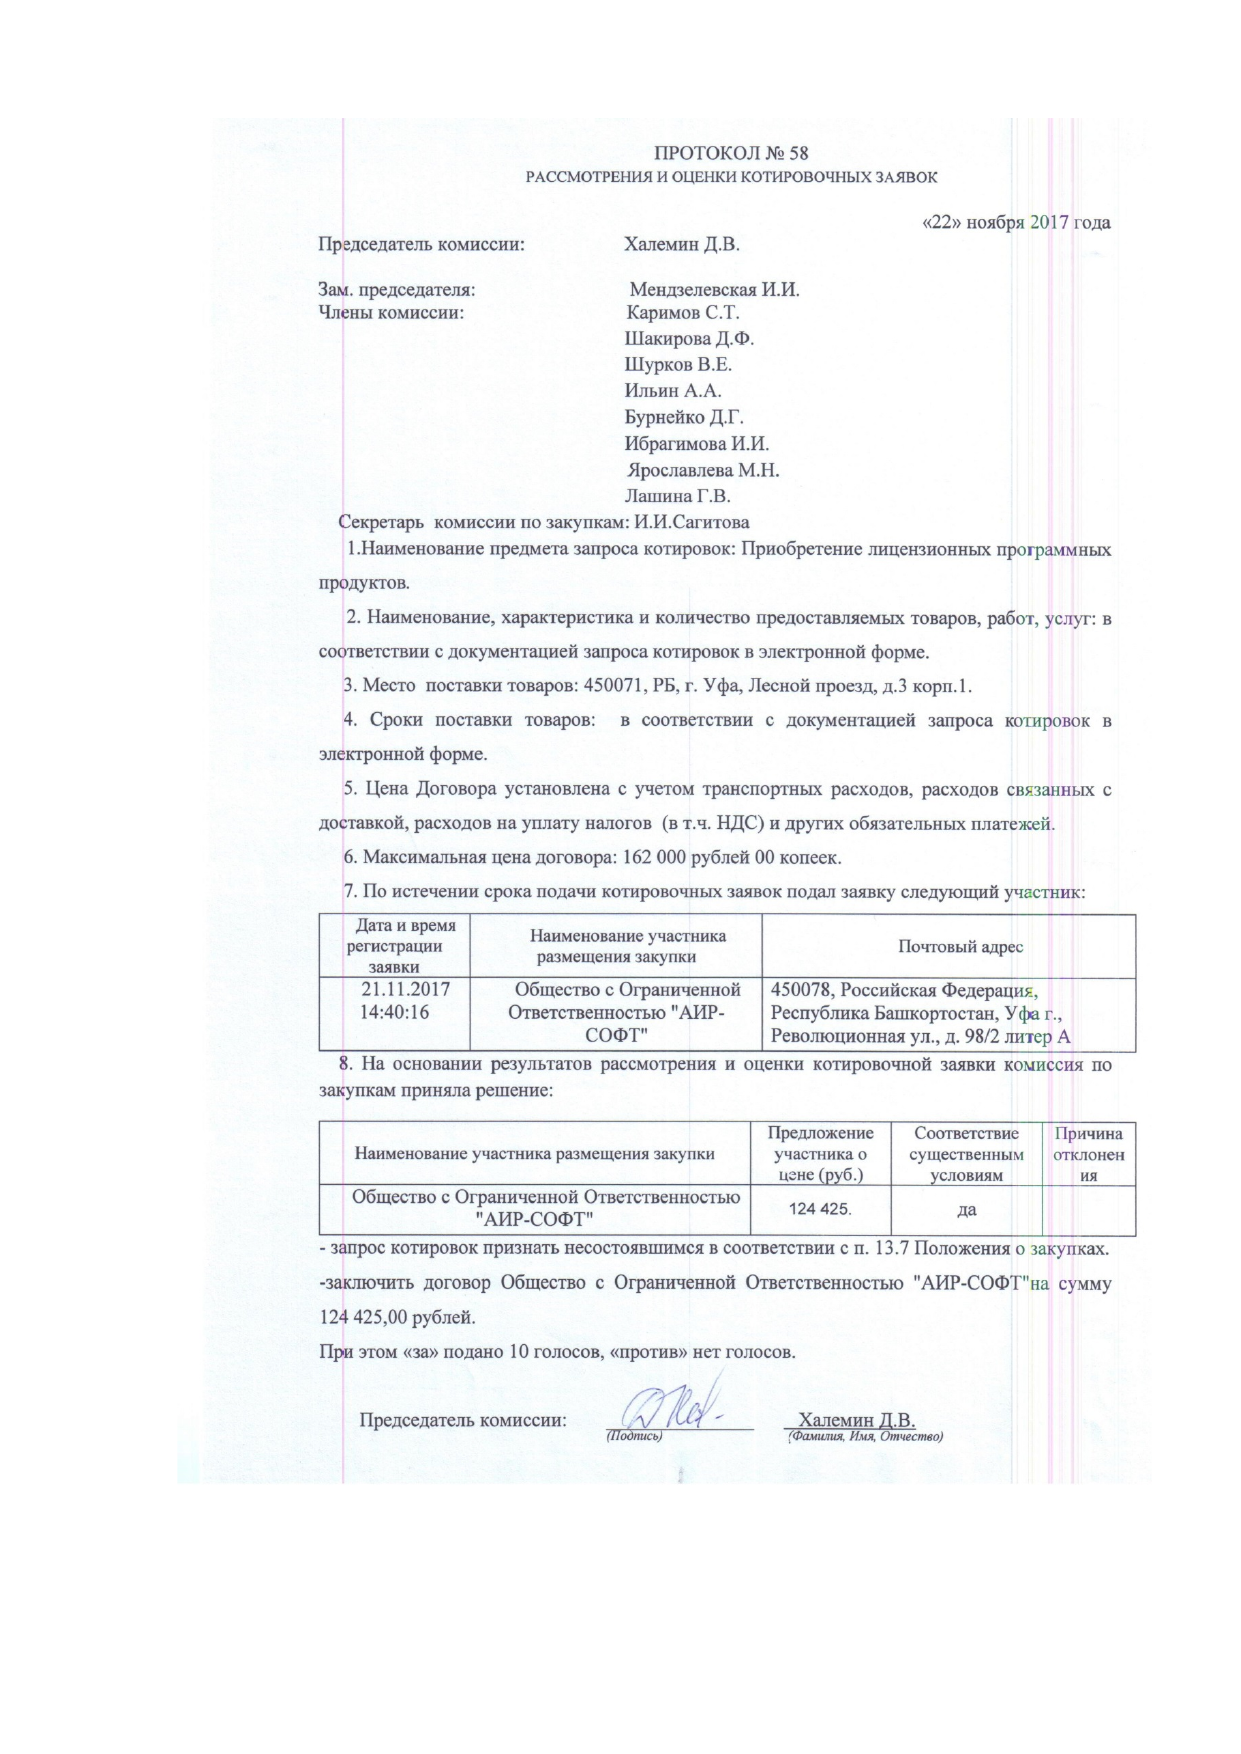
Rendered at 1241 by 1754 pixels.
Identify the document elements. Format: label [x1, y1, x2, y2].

picture [177, 118, 1152, 1505]
